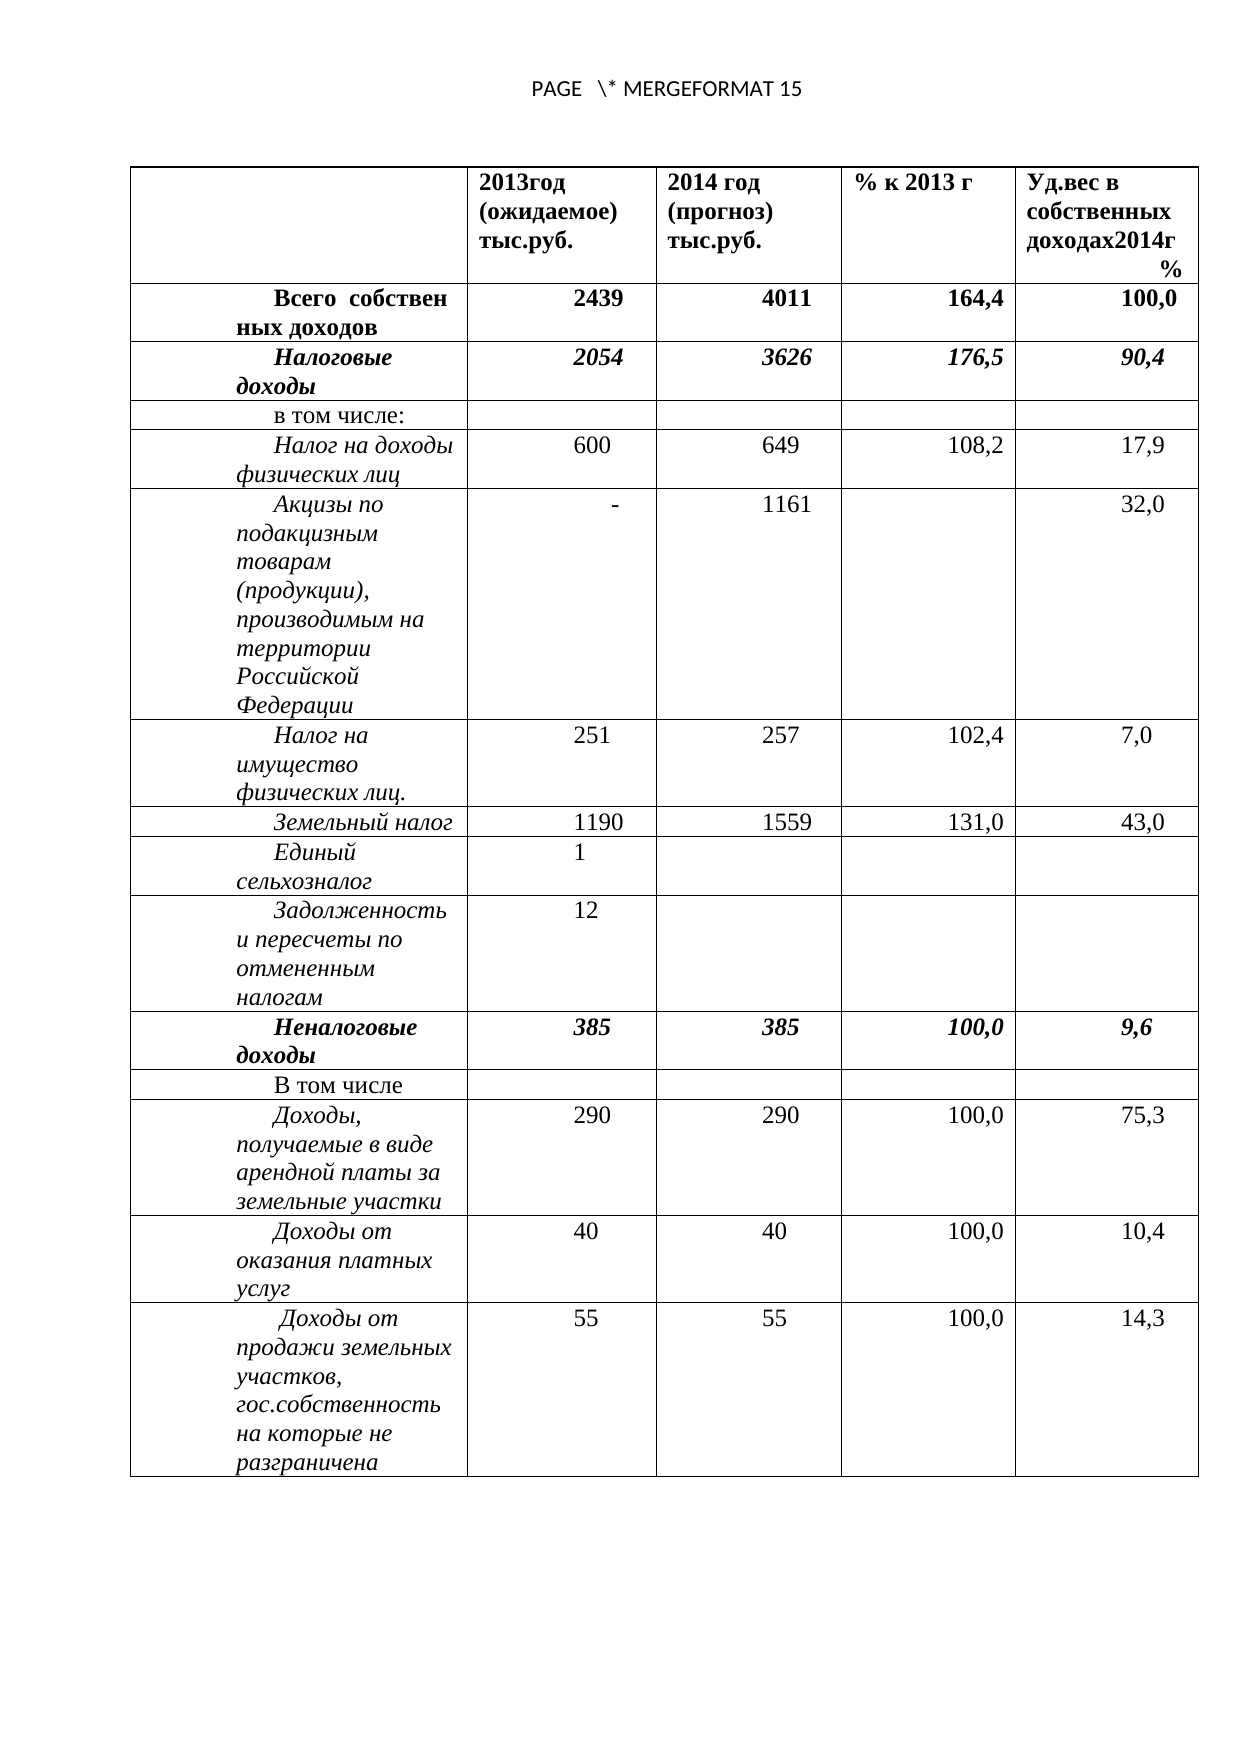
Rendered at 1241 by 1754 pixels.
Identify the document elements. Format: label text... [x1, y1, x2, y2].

table_cell 1559 [657, 807, 841, 836]
table_cell 40 [468, 1216, 656, 1302]
table_cell 1 [468, 837, 656, 894]
table_cell [468, 1070, 656, 1099]
table_cell [842, 401, 1015, 429]
table_header Уд.вес в собственных доходах2014г % [1016, 168, 1198, 282]
table_cell В том числе [131, 1070, 467, 1099]
table_cell [468, 401, 656, 429]
table_cell Всего собственных доходов [131, 284, 467, 341]
table_cell 14,3 [1016, 1303, 1198, 1476]
table_cell Акцизы по подакцизным товарам (продукции), производимым на территории Российской Федерации [131, 489, 467, 719]
table_cell Налог на доходы физических лиц [131, 430, 467, 488]
table_cell 9,6 [1016, 1012, 1198, 1069]
table_cell 100,0 [842, 1303, 1015, 1476]
table_cell 4011 [657, 284, 841, 341]
table_cell Доходы от оказания платных услуг [131, 1216, 467, 1302]
table_header % к 2013 г [842, 168, 1015, 282]
table_cell [657, 896, 841, 1011]
table_cell [1016, 837, 1198, 894]
table_cell [1016, 896, 1198, 1011]
table_cell 290 [657, 1100, 841, 1215]
table_cell 164,4 [842, 284, 1015, 341]
table_cell 2439 [468, 284, 656, 341]
table_cell - [468, 489, 656, 719]
table_cell 55 [468, 1303, 656, 1476]
table_cell 102,4 [842, 720, 1015, 806]
table_cell 649 [657, 430, 841, 488]
table_cell Земельный налог [131, 807, 467, 836]
table_cell [842, 837, 1015, 894]
table_cell [842, 1070, 1015, 1099]
table_cell 1190 [468, 807, 656, 836]
table_header 2014 год (прогноз) тыс.руб. [657, 168, 841, 282]
table_cell 10,4 [1016, 1216, 1198, 1302]
table_cell 600 [468, 430, 656, 488]
table_cell 100,0 [842, 1100, 1015, 1215]
table_cell 90,4 [1016, 342, 1198, 399]
table_cell [842, 489, 1015, 719]
table_cell [1016, 1070, 1198, 1099]
table_cell в том числе: [131, 401, 467, 429]
table_cell 385 [657, 1012, 841, 1069]
table_cell 100,0 [842, 1012, 1015, 1069]
table_cell 55 [657, 1303, 841, 1476]
table_cell Неналоговые доходы [131, 1012, 467, 1069]
table_cell 2054 [468, 342, 656, 399]
table_cell 257 [657, 720, 841, 806]
table_cell 290 [468, 1100, 656, 1215]
table_header [131, 168, 467, 282]
table_cell 131,0 [842, 807, 1015, 836]
table_cell 108,2 [842, 430, 1015, 488]
table_cell 176,5 [842, 342, 1015, 399]
table_cell Единый сельхозналог [131, 837, 467, 894]
table_cell Доходы, получаемые в виде арендной платы за земельные участки [131, 1100, 467, 1215]
table_cell 100,0 [1016, 284, 1198, 341]
table_cell 12 [468, 896, 656, 1011]
table_cell 1161 [657, 489, 841, 719]
table_cell [1016, 401, 1198, 429]
table_header 2013год (ожидаемое) тыс.руб. [468, 168, 656, 282]
table_cell [842, 896, 1015, 1011]
table_cell 100,0 [842, 1216, 1015, 1302]
table_cell 43,0 [1016, 807, 1198, 836]
table_cell [657, 401, 841, 429]
table_cell 385 [468, 1012, 656, 1069]
table_cell 3626 [657, 342, 841, 399]
table_cell 7,0 [1016, 720, 1198, 806]
table_cell Налоговые доходы [131, 342, 467, 399]
table_cell Задолженность и пересчеты по отмененным налогам [131, 896, 467, 1011]
table_cell 32,0 [1016, 489, 1198, 719]
table_cell 75,3 [1016, 1100, 1198, 1215]
table_cell [657, 837, 841, 894]
table_cell [657, 1070, 841, 1099]
table_cell Доходы от продажи земельных участков, гос.собственность на которые не разграничена [131, 1303, 467, 1476]
table_cell Налог на имущество физических лиц. [131, 720, 467, 806]
table_cell 17,9 [1016, 430, 1198, 488]
table_cell 40 [657, 1216, 841, 1302]
table_cell 251 [468, 720, 656, 806]
